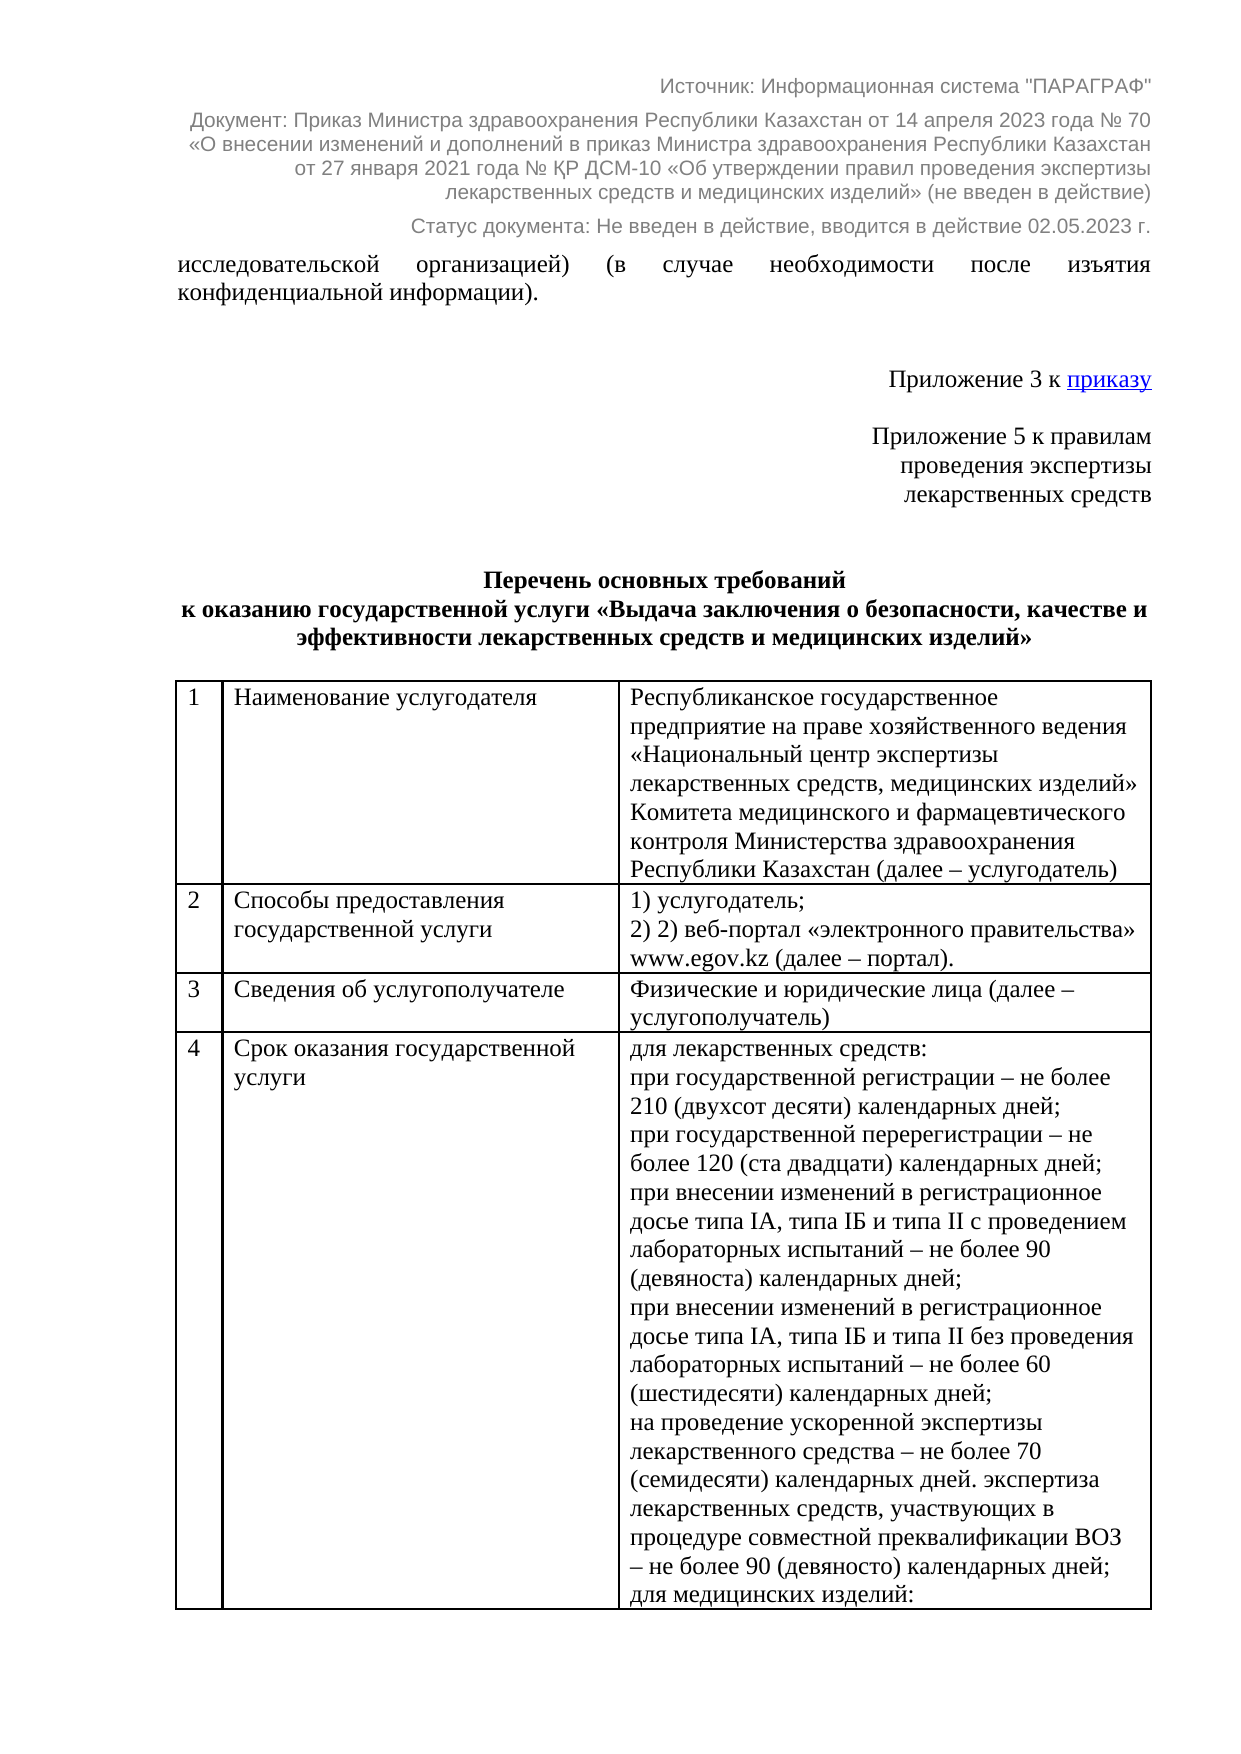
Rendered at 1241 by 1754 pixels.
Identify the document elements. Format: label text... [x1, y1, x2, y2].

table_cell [620, 1033, 1150, 1608]
table_header Республиканское государственное предприятие на праве хозяйственного ведения «Национальный центр экспертизы лекарственных средств, медицинских изделий» Комитета медицинского и фармацевтического контроля Министерства здравоохранения Республики Казахстан (далее – услугодатель) [620, 682, 1150, 883]
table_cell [224, 1033, 618, 1608]
text Приложение 5 к правилам [177, 421, 1152, 450]
table_cell Способы предоставления государственной услуги [224, 885, 618, 972]
text проведения экспертизы [177, 450, 1152, 479]
text Перечень основных требований к оказанию государственной услуги «Выдача заключения о безопасности, качестве и эффективности лекарственных средств и медицинских изделий» [177, 565, 1152, 651]
table_cell 2 [177, 885, 221, 972]
table_cell 3 [177, 974, 221, 1031]
table_header Наименование услугодателя [224, 682, 618, 883]
text Приложение 3 к приказу [177, 364, 1152, 392]
table_header 1 [177, 682, 221, 883]
table_cell 1) услугодатель; 2) 2) веб-портал «электронного правительства» www.еgov.kz (далее – портал). [620, 885, 1150, 972]
table_cell Физические и юридические лица (далее – услугополучатель) [620, 974, 1150, 1031]
text лекарственных средств [177, 479, 1152, 507]
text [177, 249, 1152, 306]
table_cell 4 [177, 1033, 221, 1608]
table_cell Сведения об услугополучателе [224, 974, 618, 1031]
